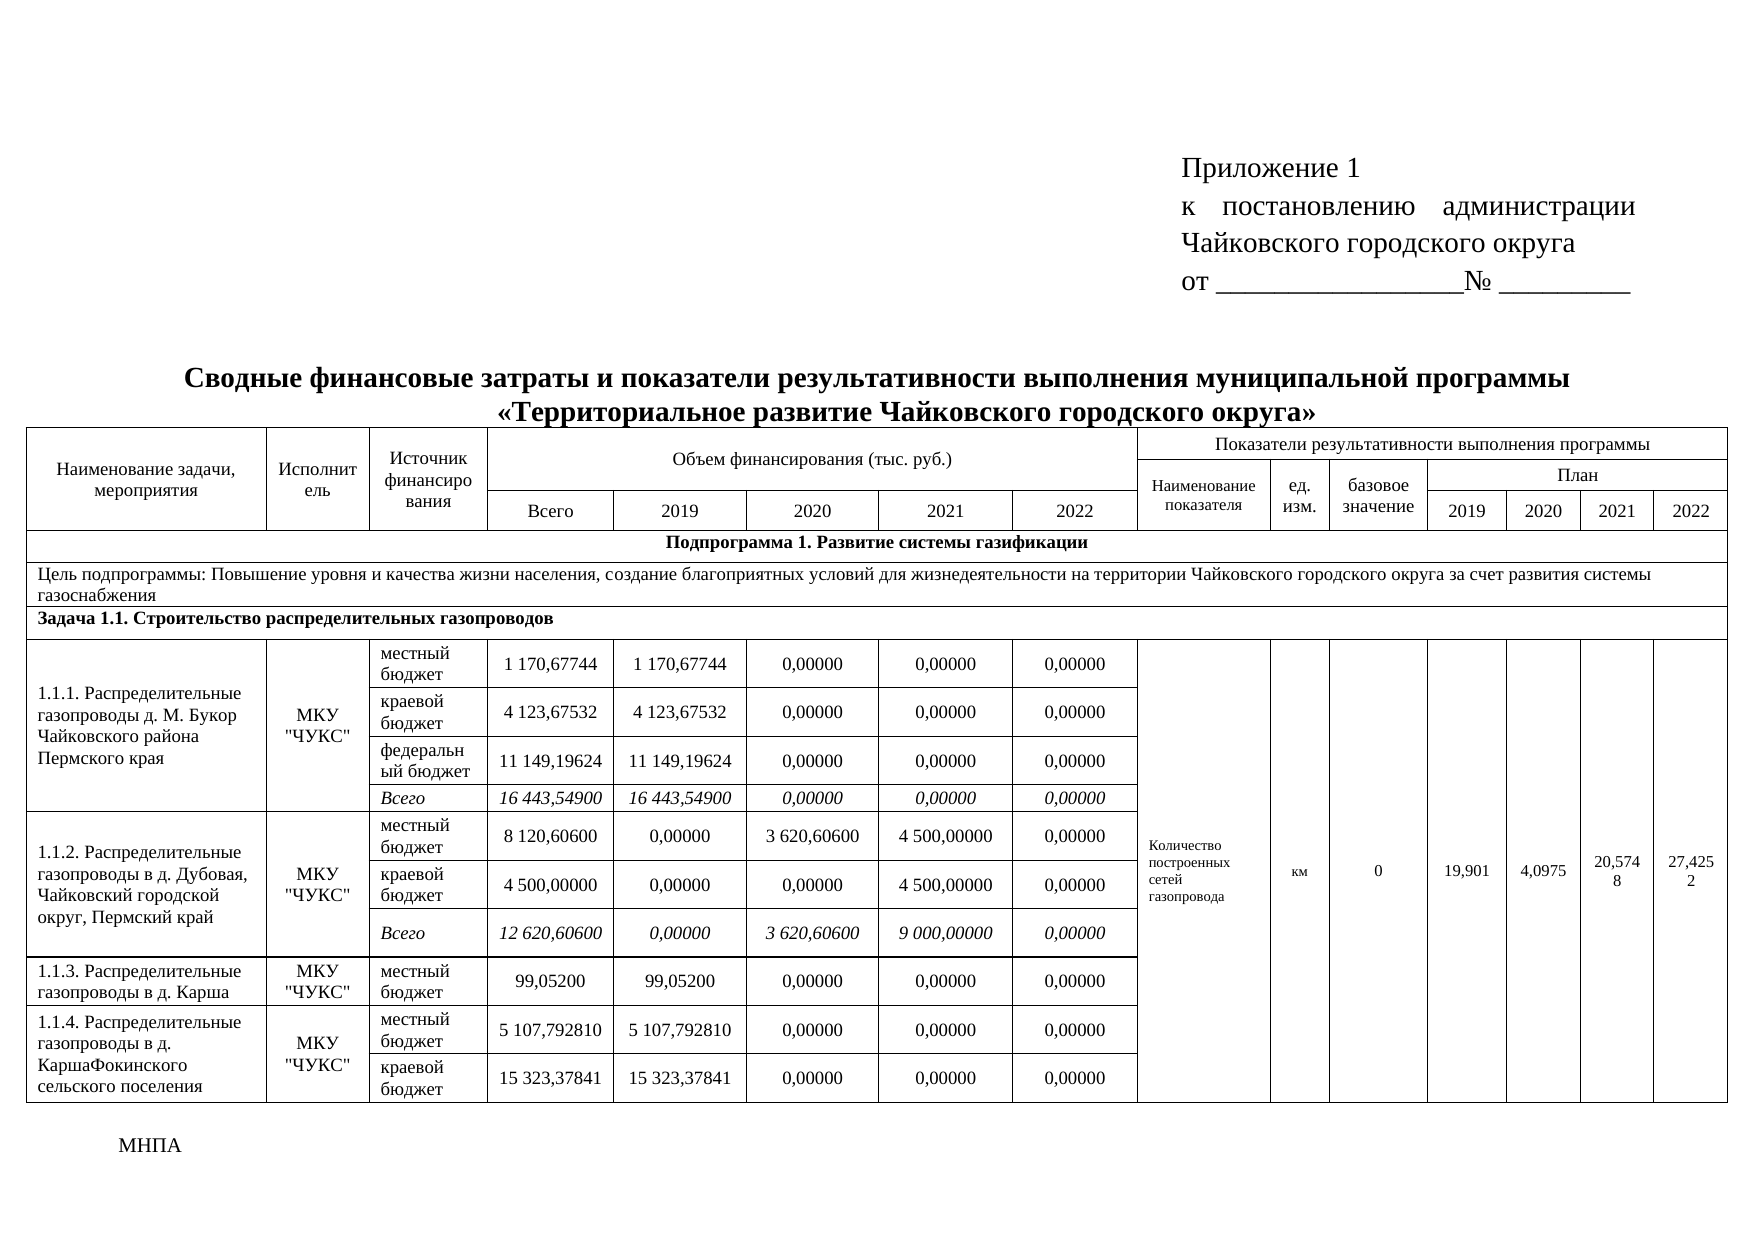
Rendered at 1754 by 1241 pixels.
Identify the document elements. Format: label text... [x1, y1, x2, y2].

table_cell 0,00000 [1013, 958, 1137, 1005]
table_cell 1.1.3. Распределительные газопроводы в д. Карша [27, 958, 266, 1005]
text «Территориальное развитие Чайковского городского округа» [177, 394, 1636, 427]
table_cell 0,00000 [1013, 640, 1137, 687]
table_cell 4 123,67532 [614, 688, 746, 736]
table_cell 4,0975 [1507, 640, 1580, 1102]
table_cell 4 500,00000 [879, 812, 1012, 859]
table_cell 1.1.1. Распределительные газопроводы д. М. Букор Чайковского района Пермского края [27, 640, 266, 811]
table_cell 0,00000 [879, 688, 1012, 736]
table_cell Всего [370, 785, 487, 811]
table_cell краевой бюджет [370, 861, 487, 908]
table_cell 0,00000 [1013, 861, 1137, 908]
text от _________________№ _________ [1107, 260, 1636, 298]
table_cell 0,00000 [1013, 785, 1137, 811]
table_cell 0,00000 [1013, 1054, 1137, 1102]
table_cell 0,00000 [879, 737, 1012, 784]
table_cell 27,4252 [1654, 640, 1727, 1102]
table_cell 1 170,67744 [488, 640, 613, 687]
table_cell 0,00000 [879, 785, 1012, 811]
table_cell 5 107,792810 [614, 1006, 746, 1053]
table_cell Задача 1.1. Строительство распределительных газопроводов [27, 607, 1727, 639]
table_cell 9 000,00000 [879, 909, 1012, 956]
table_cell 0,00000 [614, 909, 746, 956]
table_cell 0,00000 [1013, 688, 1137, 736]
text Приложение 1 [1107, 148, 1636, 185]
table_cell 0,00000 [1013, 909, 1137, 956]
table_cell 99,05200 [488, 958, 613, 1005]
table_cell 0,00000 [747, 785, 878, 811]
table_cell Всего [488, 491, 613, 530]
table_cell 0,00000 [1013, 737, 1137, 784]
table_cell 11 149,19624 [614, 737, 746, 784]
table_cell МКУ "ЧУКС" [267, 640, 369, 811]
table_cell 0,00000 [879, 1006, 1012, 1053]
table_cell 2020 [1507, 491, 1580, 530]
table_cell 0,00000 [879, 1054, 1012, 1102]
table_cell 1.1.2. Распределительные газопроводы в д. Дубовая, Чайковский городской округ, Пермский край [27, 812, 266, 956]
text Сводные финансовые затраты и показатели результативности выполнения муниципальной программы [118, 360, 1636, 394]
table_cell 2021 [1581, 491, 1653, 530]
table_cell краевой бюджет [370, 688, 487, 736]
table_cell 0,00000 [614, 861, 746, 908]
table_cell 15 323,37841 [488, 1054, 613, 1102]
table_cell 0,00000 [1013, 812, 1137, 859]
table_cell 2019 [614, 491, 746, 530]
table_cell 11 149,19624 [488, 737, 613, 784]
table_cell 0,00000 [747, 737, 878, 784]
table_cell 0,00000 [614, 812, 746, 859]
table_cell 0,00000 [747, 688, 878, 736]
table_cell 0,00000 [879, 958, 1012, 1005]
table_cell 4 123,67532 [488, 688, 613, 736]
table_cell Всего [370, 909, 487, 956]
table_cell МКУ "ЧУКС" [267, 958, 369, 1005]
table_cell Подпрограмма 1. Развитие системы газификации [27, 531, 1727, 562]
table_cell 19,901 [1428, 640, 1506, 1102]
table_cell Количество построенных сетей газопровода [1138, 640, 1270, 1102]
table_cell км [1271, 640, 1329, 1102]
table_cell 3 620,60600 [747, 812, 878, 859]
table_cell 2019 [1428, 491, 1506, 530]
table_cell 0,00000 [747, 1054, 878, 1102]
table_cell 15 323,37841 [614, 1054, 746, 1102]
table_cell 4 500,00000 [879, 861, 1012, 908]
table_cell 20,5748 [1581, 640, 1653, 1102]
table_cell 4 500,00000 [488, 861, 613, 908]
table_cell План [1428, 460, 1727, 490]
table_cell 1 170,67744 [614, 640, 746, 687]
table_cell 0,00000 [747, 1006, 878, 1053]
table_cell краевой бюджет [370, 1054, 487, 1102]
table_cell ед. изм. [1271, 460, 1329, 530]
table_cell 0,00000 [1013, 1006, 1137, 1053]
table_cell 5 107,792810 [488, 1006, 613, 1053]
table_header Источник финансирования [370, 428, 487, 530]
table_cell 3 620,60600 [747, 909, 878, 956]
table_cell 99,05200 [614, 958, 746, 1005]
table_header Объем финансирования (тыс. руб.) [488, 428, 1137, 490]
table_header Показатели результативности выполнения программы [1138, 428, 1727, 458]
table_cell базовое значение [1330, 460, 1427, 530]
table_cell 8 120,60600 [488, 812, 613, 859]
table_cell местный бюджет [370, 640, 487, 687]
table_cell 1.1.4. Распределительные газопроводы в д. КаршаФокинского сельского поселения Чайковского района Пермского края [27, 1006, 266, 1102]
table_cell 0,00000 [747, 958, 878, 1005]
table_cell 2020 [747, 491, 878, 530]
table_cell федеральный бюджет [370, 737, 487, 784]
table_cell местный бюджет [370, 812, 487, 859]
table_header Наименование задачи, мероприятия [27, 428, 266, 530]
table_cell 0,00000 [747, 640, 878, 687]
table_cell 16 443,54900 [488, 785, 613, 811]
table_cell Цель подпрограммы: Повышение уровня и качества жизни населения, создание благоприятных условий для жизнедеятельности на территории Чайковского городского округа за счет развития системы газоснабжения [27, 563, 1727, 606]
table_cell 12 620,60600 [488, 909, 613, 956]
table_cell Наименование показателя [1138, 460, 1270, 530]
table_header Исполнитель [267, 428, 369, 530]
table_cell местный бюджет [370, 958, 487, 1005]
table_cell 2022 [1654, 491, 1727, 530]
table_cell 2022 [1013, 491, 1137, 530]
table_cell МКУ "ЧУКС" [267, 1006, 369, 1102]
table_cell 2021 [879, 491, 1012, 530]
text к постановлению администрации Чайковского городского округа [1181, 185, 1636, 260]
table_cell местный бюджет [370, 1006, 487, 1053]
table_cell 0,00000 [747, 861, 878, 908]
table_cell МКУ "ЧУКС" [267, 812, 369, 956]
table_cell 0,00000 [879, 640, 1012, 687]
table_cell 0 [1330, 640, 1427, 1102]
table_cell 16 443,54900 [614, 785, 746, 811]
